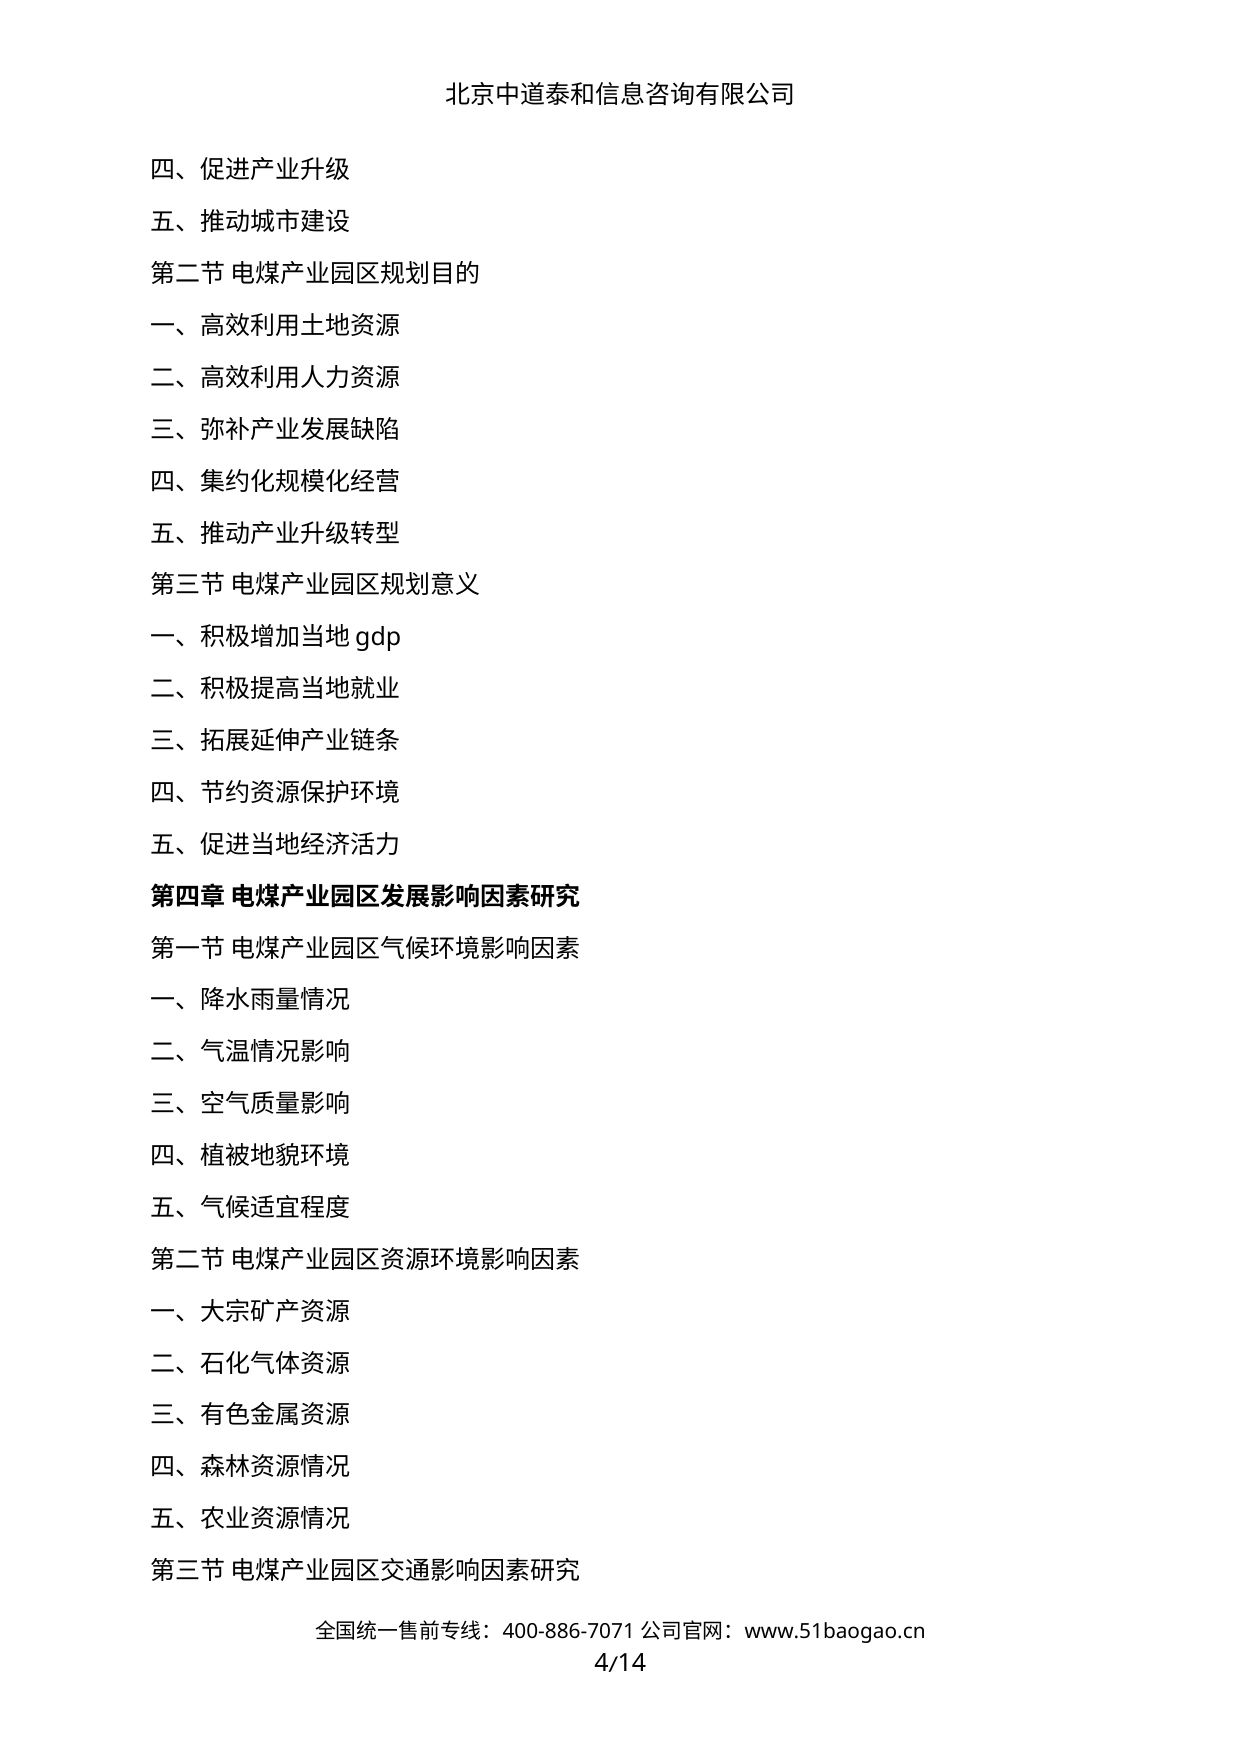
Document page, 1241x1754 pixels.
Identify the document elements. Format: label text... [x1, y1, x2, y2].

text 一、高效利用土地资源 [150, 306, 1090, 342]
text 第四章 电煤产业园区发展影响因素研究 [150, 876, 1090, 912]
text 一、降水雨量情况 [150, 980, 1090, 1016]
text 五、农业资源情况 [150, 1499, 1090, 1535]
text 三、有色金属资源 [150, 1395, 1090, 1431]
text 第二节 电煤产业园区资源环境影响因素 [150, 1239, 1090, 1276]
text 四、植被地貌环境 [150, 1136, 1090, 1172]
text 五、推动城市建设 [150, 202, 1090, 238]
text 二、高效利用人力资源 [150, 357, 1090, 394]
text 第二节 电煤产业园区规划目的 [150, 254, 1090, 290]
text 第三节 电煤产业园区规划意义 [150, 565, 1090, 601]
text 四、节约资源保护环境 [150, 772, 1090, 809]
text 五、气候适宜程度 [150, 1187, 1090, 1224]
text 二、积极提高当地就业 [150, 669, 1090, 705]
text 三、空气质量影响 [150, 1084, 1090, 1120]
text 二、石化气体资源 [150, 1343, 1090, 1379]
text 五、促进当地经济活力 [150, 824, 1090, 861]
text 三、拓展延伸产业链条 [150, 721, 1090, 757]
text 三、弥补产业发展缺陷 [150, 409, 1090, 446]
text 四、集约化规模化经营 [150, 461, 1090, 497]
text 四、森林资源情况 [150, 1447, 1090, 1483]
text 一、大宗矿产资源 [150, 1291, 1090, 1327]
text 第一节 电煤产业园区气候环境影响因素 [150, 928, 1090, 964]
text 第三节 电煤产业园区交通影响因素研究 [150, 1551, 1090, 1587]
text 四、促进产业升级 [150, 150, 1090, 186]
text 二、气温情况影响 [150, 1032, 1090, 1068]
text 五、推动产业升级转型 [150, 513, 1090, 549]
text 一、积极增加当地gdp [150, 617, 1090, 653]
